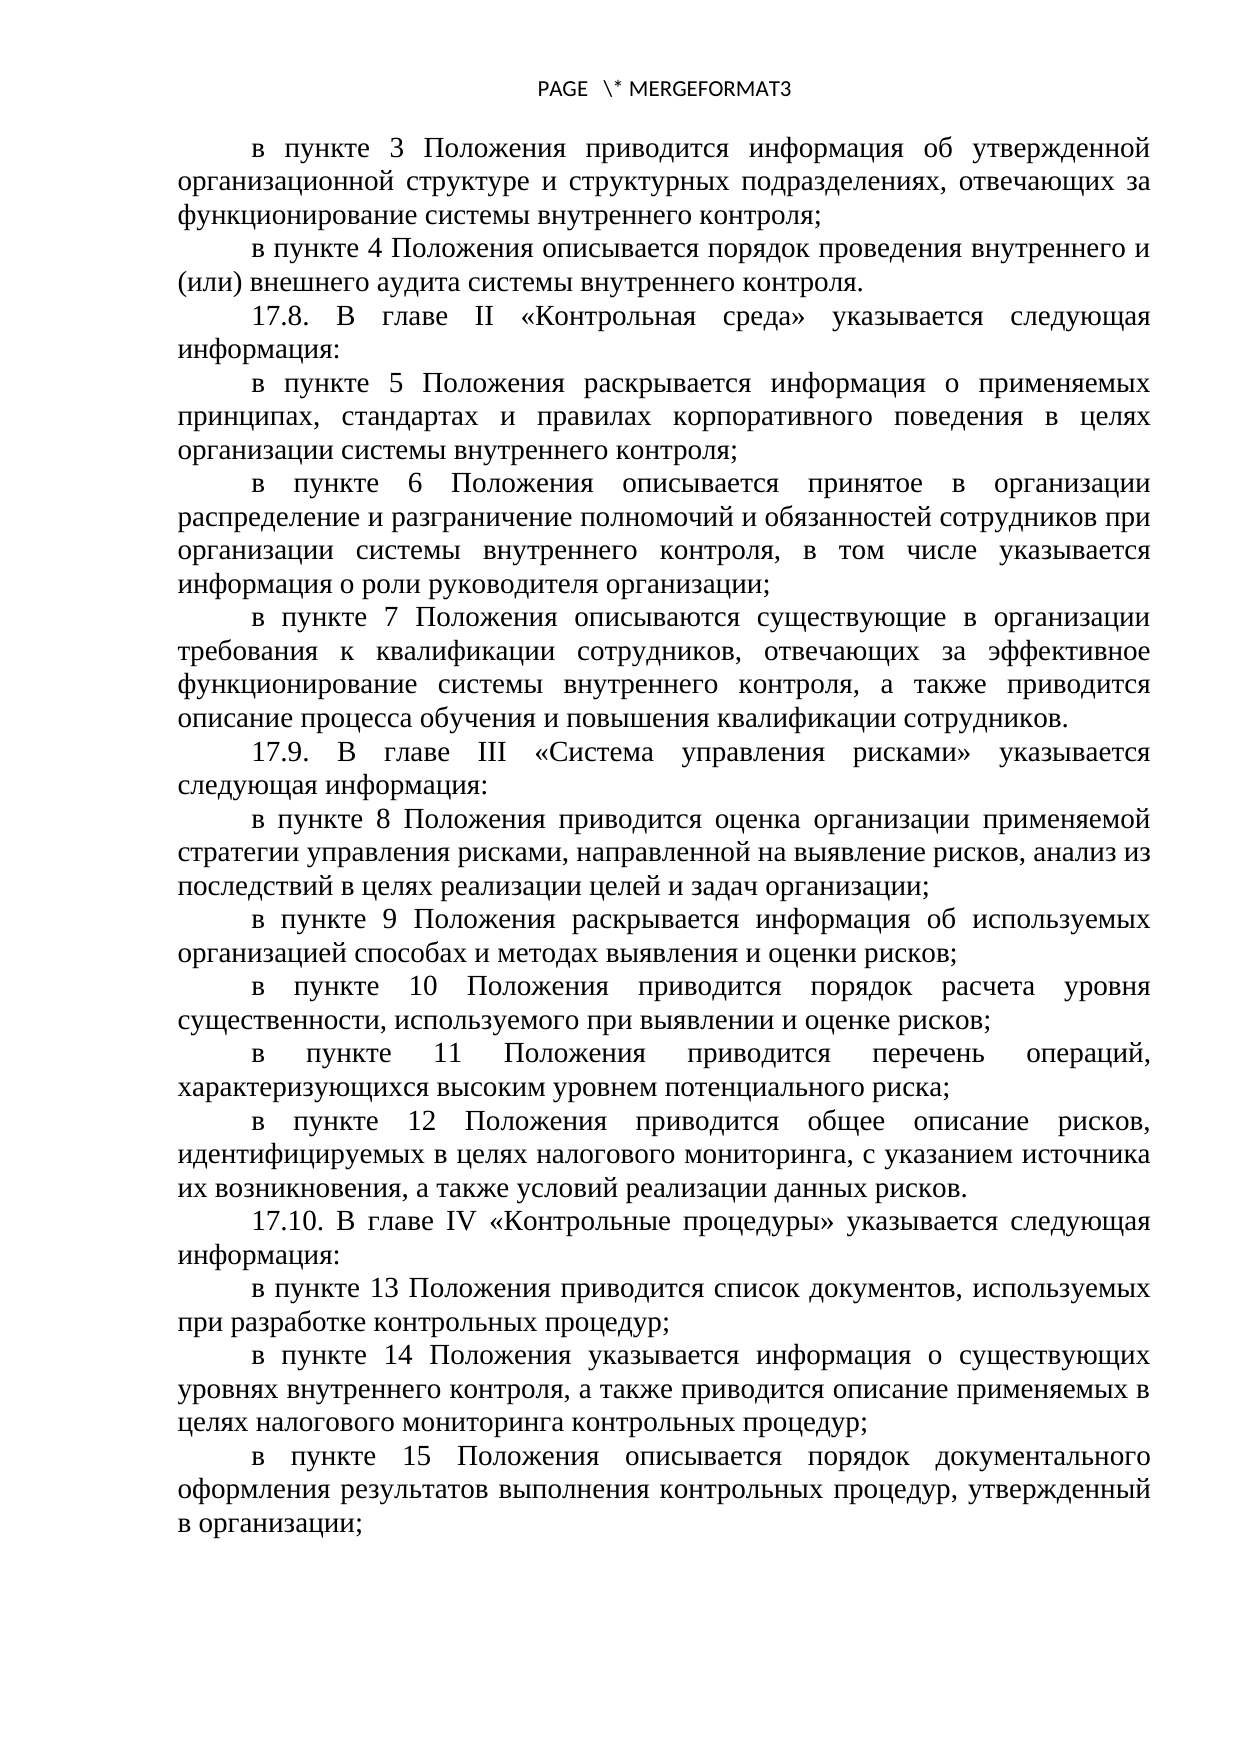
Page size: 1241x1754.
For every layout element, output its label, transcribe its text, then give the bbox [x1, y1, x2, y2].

list в пункте 3 Положения приводится информация об утвержденной организационной структуре и структурных подразделениях, отвечающих за функционирование системы внутреннего контроля; [177, 130, 1152, 231]
list в пункте 4 Положения описывается порядок проведения внутреннего и (или) внешнего аудита системы внутреннего контроля. [177, 231, 1152, 298]
list в пункте 5 Положения раскрывается информация о применяемых принципах, стандартах и правилах корпоративного поведения в целях организации системы внутреннего контроля; [177, 365, 1152, 465]
list в пункте 10 Положения приводится порядок расчета уровня существенности, используемого при выявлении и оценке рисков; [177, 968, 1152, 1036]
list в пункте 7 Положения описываются существующие в организации требования к квалификации сотрудников, отвечающих за эффективное функционирование системы внутреннего контроля, а также приводится описание процесса обучения и повышения квалификации сотрудников. [177, 599, 1152, 734]
list 17.10. В главе IV «Контрольные процедуры» указывается следующая информация: [177, 1203, 1152, 1270]
list в пункте 8 Положения приводится оценка организации применяемой стратегии управления рисками, направленной на выявление рисков, анализ из последствий в целях реализации целей и задач организации; [177, 801, 1152, 901]
list в пункте 11 Положения приводится перечень операций, характеризующихся высоким уровнем потенциального риска; [177, 1036, 1152, 1103]
list в пункте 12 Положения приводится общее описание рисков, идентифицируемых в целях налогового мониторинга, с указанием источника их возникновения, а также условий реализации данных рисков. [177, 1103, 1152, 1203]
list в пункте 6 Положения описывается принятое в организации распределение и разграничение полномочий и обязанностей сотрудников при организации системы внутреннего контроля, в том числе указывается информация о роли руководителя организации; [177, 465, 1152, 599]
list в пункте 9 Положения раскрывается информация об используемых организацией способах и методах выявления и оценки рисков; [177, 901, 1152, 968]
list в пункте 13 Положения приводится список документов, используемых при разработке контрольных процедур; [177, 1270, 1152, 1337]
list в пункте 14 Положения указывается информация о существующих уровнях внутреннего контроля, а также приводится описание применяемых в целях налогового мониторинга контрольных процедур; [177, 1337, 1152, 1438]
list 17.9. В главе III «Система управления рисками» указывается следующая информация: [177, 734, 1152, 801]
list 17.8. В главе II «Контрольная среда» указывается следующая информация: [177, 298, 1152, 365]
list в пункте 15 Положения описывается порядок документального оформления результатов выполнения контрольных процедур, утвержденный в организации; [177, 1438, 1152, 1539]
